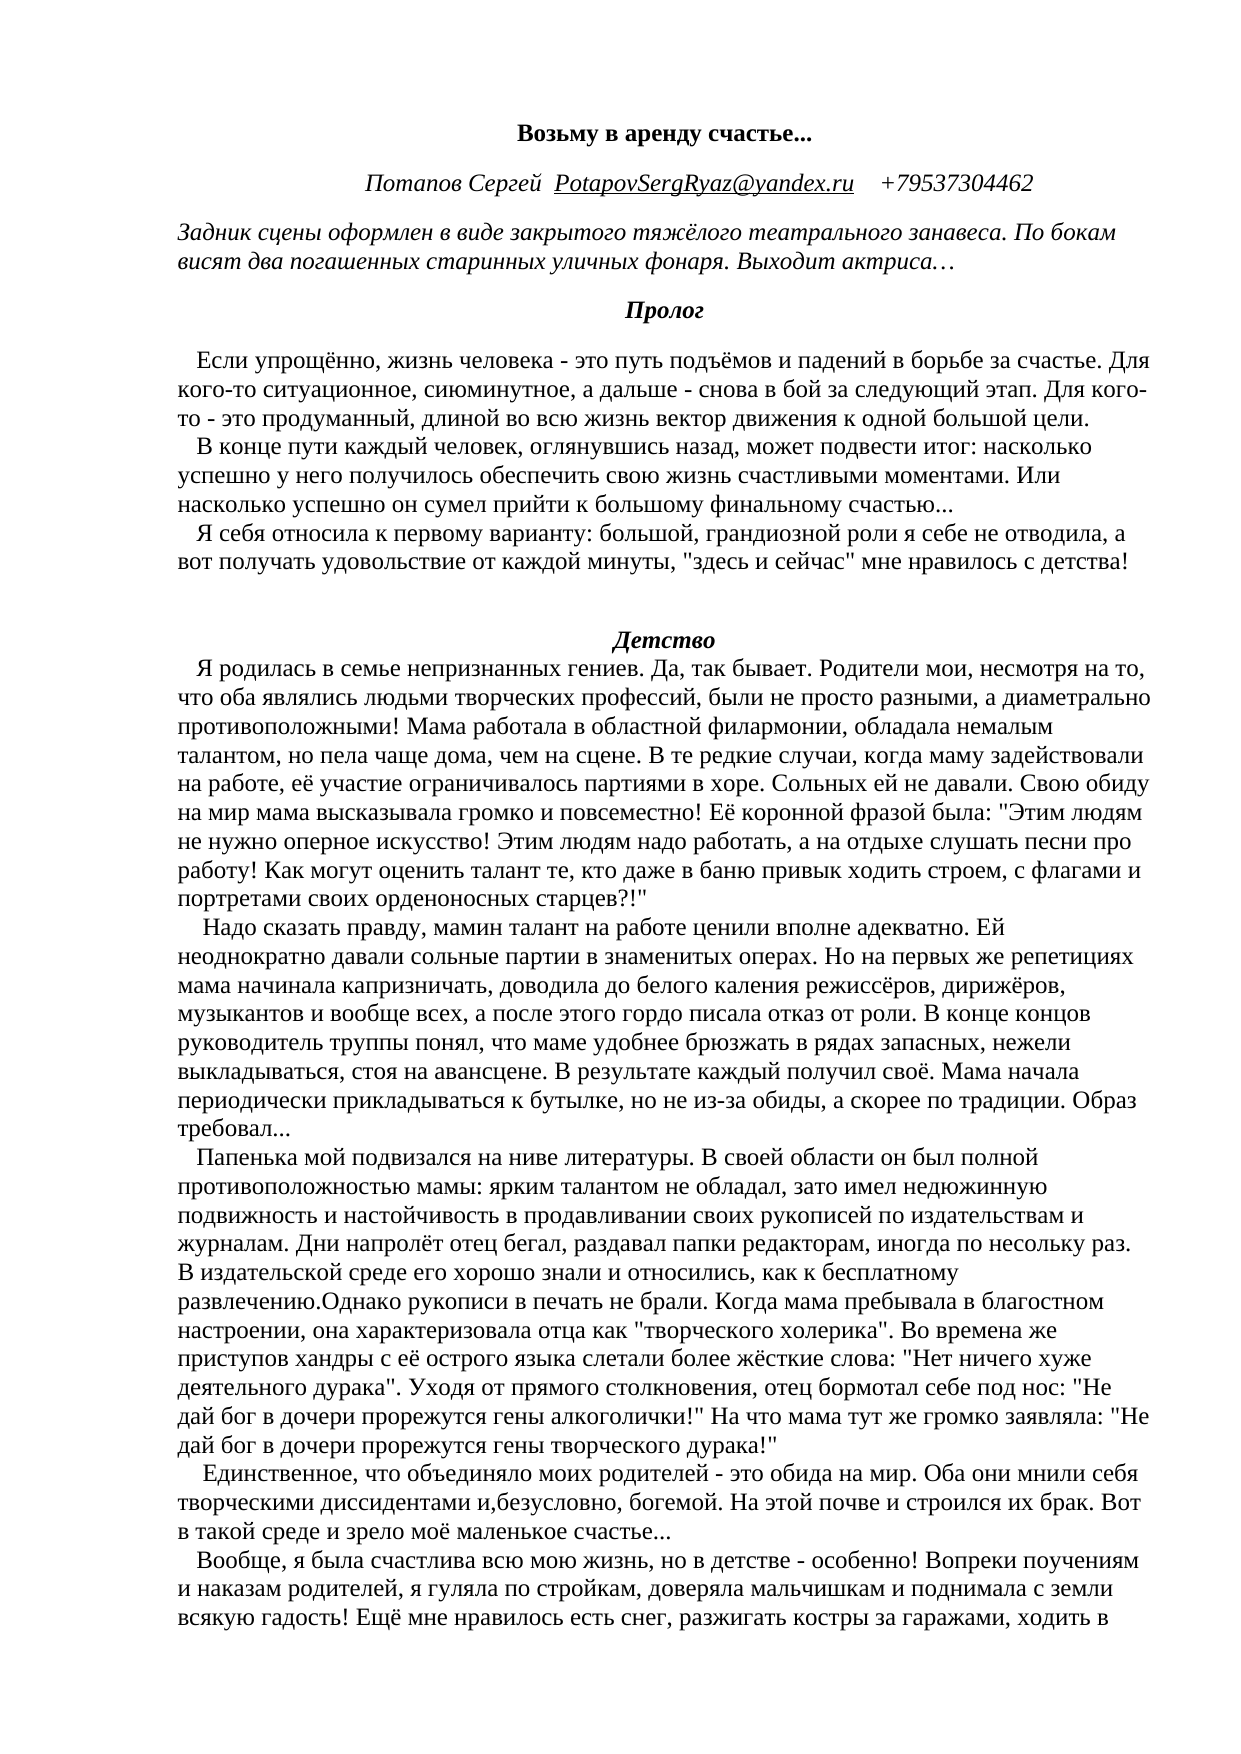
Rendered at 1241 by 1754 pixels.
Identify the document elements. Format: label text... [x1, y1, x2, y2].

text Возьму в аренду счастье... [177, 118, 1152, 147]
text Я себя относила к первому варианту: большой, грандиозной роли я себе не отводила, а вот получать удовольствие от каждой минуты, "здесь и сейчас" мне нравилось с детства! [177, 518, 1152, 575]
text Единственное, что объединяло моих родителей - это обида на мир. Оба они мнили себя творческими диссидентами и,безусловно, богемой. На этой почве и строился их брак. Вот в такой среде и зрело моё маленькое счастье... [177, 1458, 1152, 1545]
text Если упрощённо, жизнь человека - это путь подъёмов и падений в борьбе за счастье. Для кого-то ситуационное, сиюминутное, а дальше - снова в бой за следующий этап. Для кого-то - это продуманный, длиной во всю жизнь вектор движения к одной большой цели. [177, 345, 1152, 431]
text Папенька мой подвизался на ниве литературы. В своей области он был полной противоположностью мамы: ярким талантом не обладал, зато имел недюжинную подвижность и настойчивость в продавливании своих рукописей по издательствам и журналам. Дни напролёт отец бегал, раздавал папки редакторам, иногда по несольку раз. В издательской среде его хорошо знали и относились, как к бесплатному развлечению.Однако рукописи в печать не брали. Когда мама пребывала в благостном настроении, она характеризовала отца как "творческого холерика". Во времена же приступов хандры с её острого языка слетали более жёсткие слова: "Нет ничего хуже деятельного дурака". Уходя от прямого столкновения, отец бормотал себе под нос: "Не дай бог в дочери прорежутся гены алкоголички!" На что мама тут же громко заявляла: "Не дай бог в дочери прорежутся гены творческого дурака!" [177, 1142, 1152, 1458]
text Детство [177, 625, 1152, 653]
text Пролог [177, 296, 1152, 324]
text Надо сказать правду, мамин талант на работе ценили вполне адекватно. Ей неоднократно давали сольные партии в знаменитых операх. Но на первых же репетициях мама начинала капризничать, доводила до белого каления режиссёров, дирижёров, музыкантов и вообще всех, а после этого гордо писала отказ от роли. В конце концов руководитель труппы понял, что маме удобнее брюзжать в рядах запасных, нежели выкладываться, стоя на авансцене. В результате каждый получил своё. Мама начала периодически прикладываться к бутылке, но не из-за обиды, а скорее по традиции. Образ требовал... [177, 912, 1152, 1142]
text Я родилась в семье непризнанных гениев. Да, так бывает. Родители мои, несмотря на то, что оба являлись людьми творческих профессий, были не просто разными, а диаметрально противоположными! Мама работала в областной филармонии, обладала немалым талантом, но пела чаще дома, чем на сцене. В те редкие случаи, когда маму задействовали на работе, её участие ограничивалось партиями в хоре. Сольных ей не давали. Свою обиду на мир мама высказывала громко и повсеместно! Её коронной фразой была: "Этим людям не нужно оперное искусство! Этим людям надо работать, а на отдыхе слушать песни про работу! Как могут оценить талант те, кто даже в баню привык ходить строем, с флагами и портретами своих орденоносных старцев?!" [177, 653, 1152, 912]
text Потапов Сергей PotapovSergRyaz@yandex.ru +79537304462 [177, 168, 1152, 196]
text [177, 1545, 1152, 1631]
text Задник сцены оформлен в виде закрытого тяжёлого театрального занавеса. По бокам висят два погашенных старинных уличных фонаря. Выходит актриса… [177, 217, 1152, 275]
text В конце пути каждый человек, оглянувшись назад, может подвести итог: насколько успешно у него получилось обеспечить свою жизнь счастливыми моментами. Или насколько успешно он сумел прийти к большому финальному счастью... [177, 431, 1152, 518]
